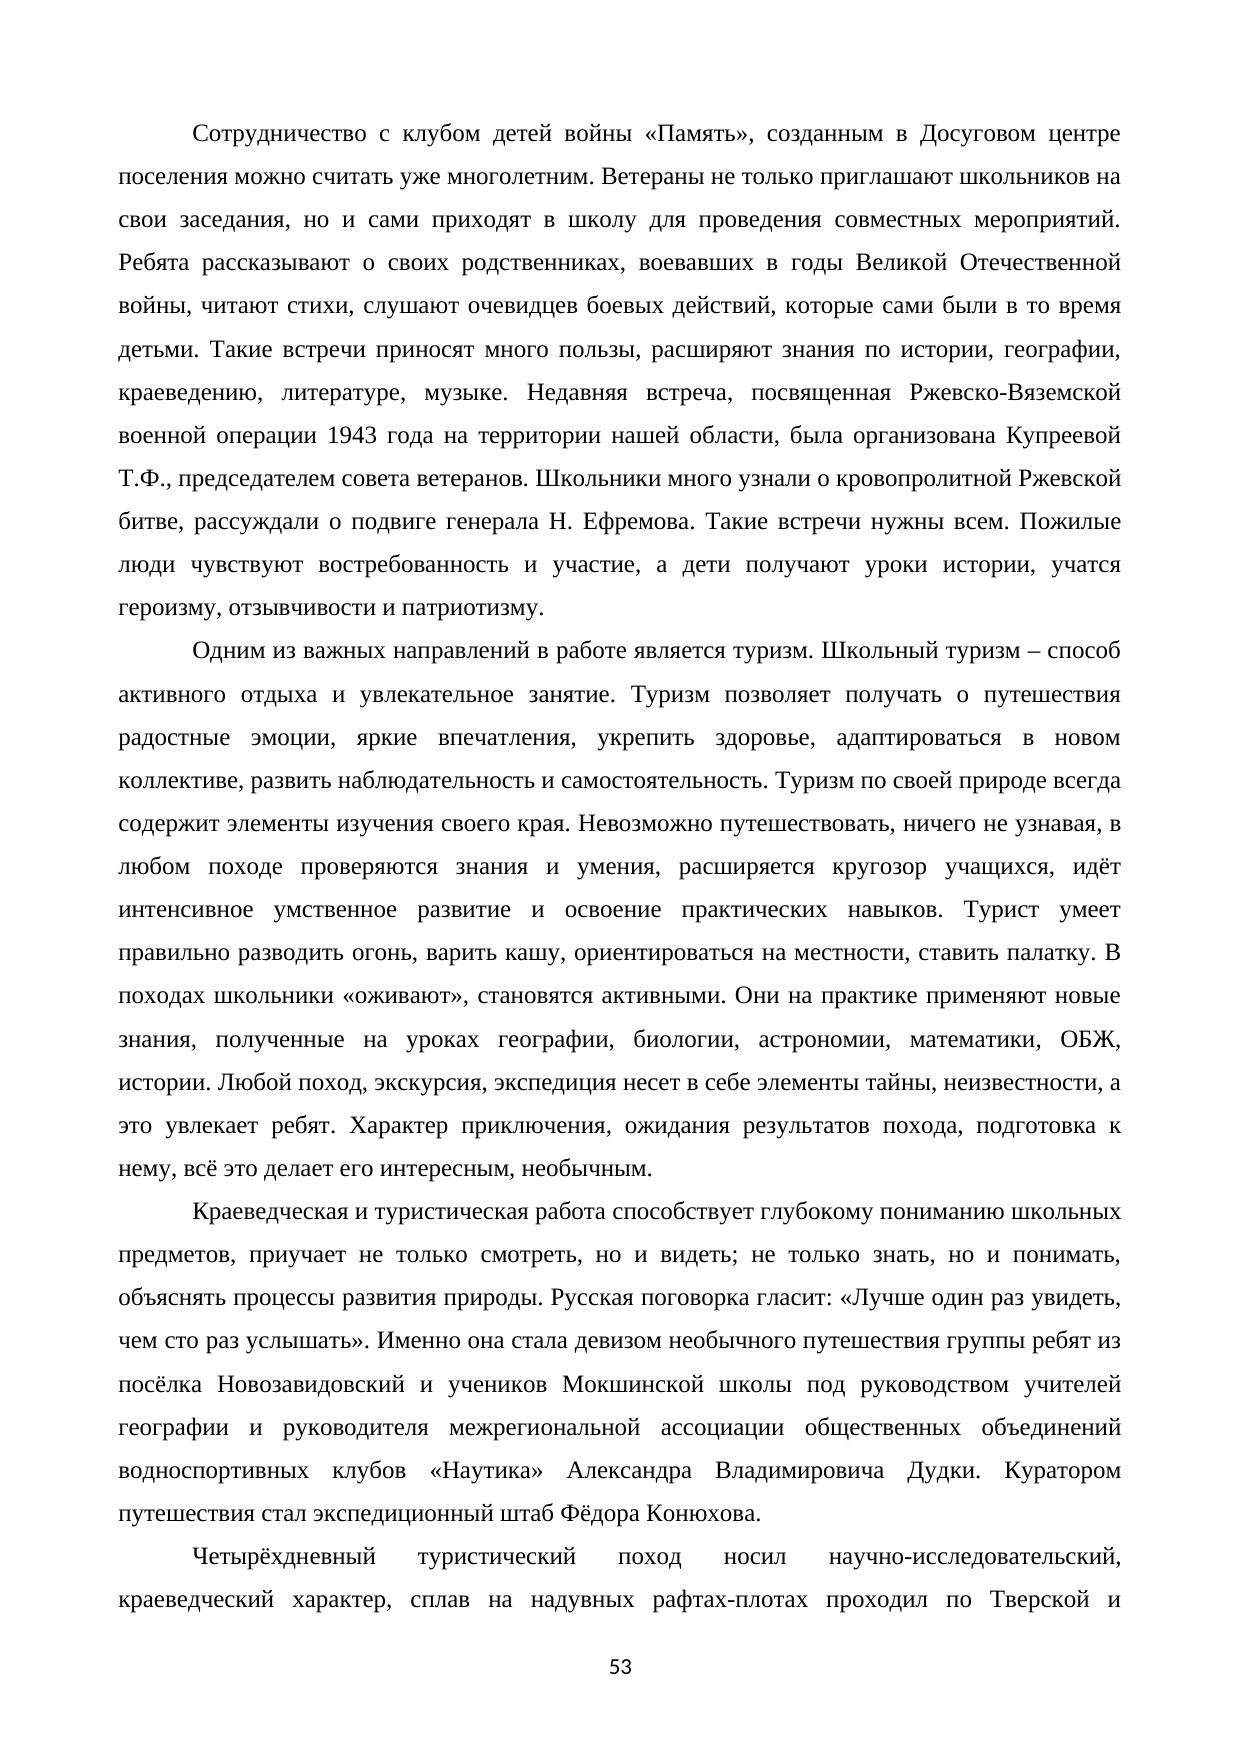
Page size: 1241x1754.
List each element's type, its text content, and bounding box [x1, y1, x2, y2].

text Краеведческая и туристическая работа способствует глубокому пониманию школьных предметов, приучает не только смотреть, но и видеть; не только знать, но и понимать, объяснять процессы развития природы. Русская поговорка гласит: «Лучше один раз увидеть, чем сто раз услышать». Именно она стала девизом необычного путешествия группы ребят из посёлка Новозавидовский и учеников Мокшинской школы под руководством учителей географии и руководителя межрегиональной ассоциации общественных объединений водноспортивных клубов «Наутика» Александра Владимировича Дудки. Куратором путешествия стал экспедиционный штаб Фёдора Конюхова. [118, 1196, 1122, 1527]
text Одним из важных направлений в работе является туризм. Школьный туризм – способ активного отдыха и увлекательное занятие. Туризм позволяет получать о путешествия радостные эмоции, яркие впечатления, укрепить здоровье, адаптироваться в новом коллективе, развить наблюдательность и самостоятельность. Туризм по своей природе всегда содержит элементы изучения своего края. Невозможно путешествовать, ничего не узнавая, в любом походе проверяются знания и умения, расширяется кругозор учащихся, идёт интенсивное умственное развитие и освоение практических навыков. Турист умеет правильно разводить огонь, варить кашу, ориентироваться на местности, ставить палатку. В походах школьники «оживают», становятся активными. Они на практике применяют новые знания, полученные на уроках географии, биологии, астрономии, математики, ОБЖ, истории. Любой поход, экскурсия, экспедиция несет в себе элементы тайны, неизвестности, а это увлекает ребят. Характер приключения, ожидания результатов похода, подготовка к нему, всё это делает его интересным, необычным. [118, 636, 1122, 1182]
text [118, 1541, 1122, 1613]
text Сотрудничество с клубом детей войны «Память», созданным в Досуговом центре поселения можно считать уже многолетним. Ветераны не только приглашают школьников на свои заседания, но и сами приходят в школу для проведения совместных мероприятий. Ребята рассказывают о своих родственниках, воевавших в годы Великой Отечественной войны, читают стихи, слушают очевидцев боевых действий, которые сами были в то время детьми. Такие встречи приносят много пользы, расширяют знания по истории, географии, краеведению, литературе, музыке. Недавняя встреча, посвященная Ржевско-Вяземской военной операции 1943 года на территории нашей области, была организована Купреевой Т.Ф., председателем совета ветеранов. Школьники много узнали о кровопролитной Ржевской битве, рассуждали о подвиге генерала Н. Ефремова. Такие встречи нужны всем. Пожилые люди чувствуют востребованность и участие, а дети получают уроки истории, учатся героизму, отзывчивости и патриотизму. [118, 118, 1122, 621]
